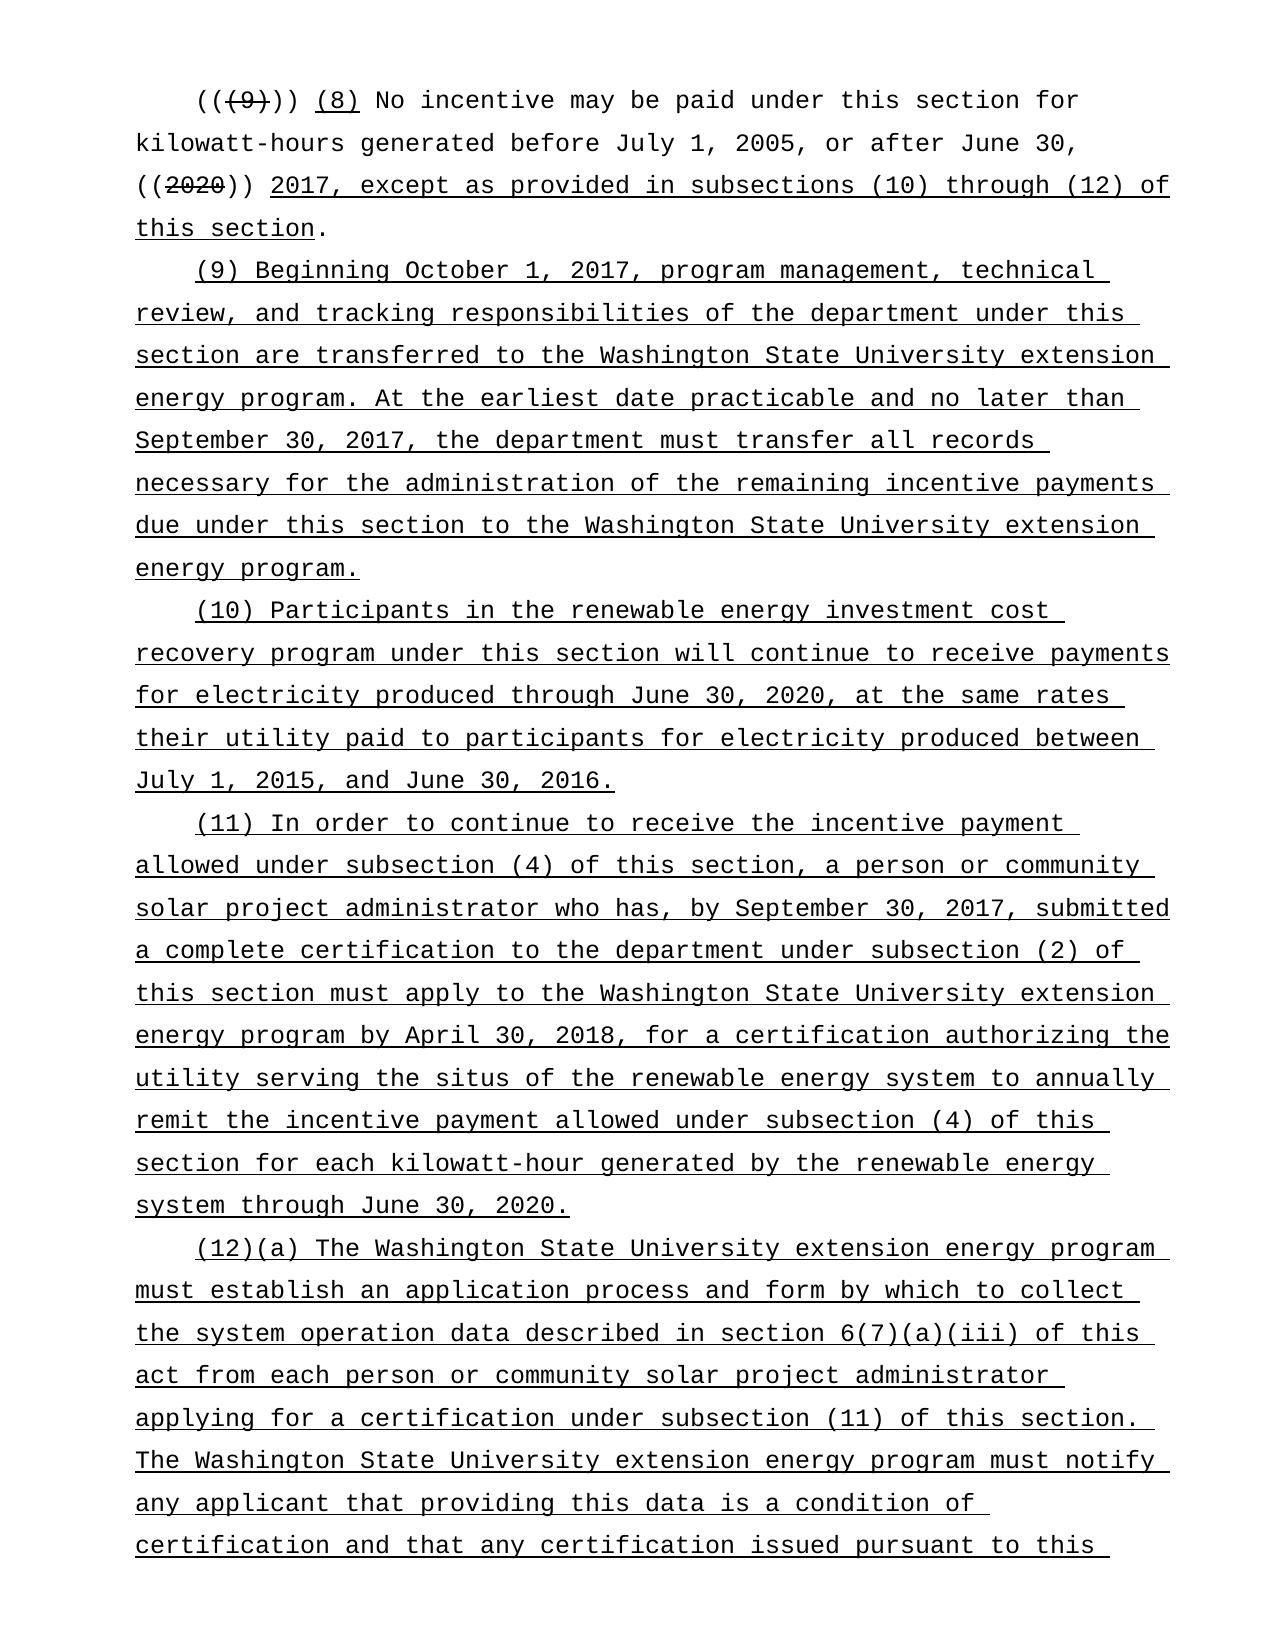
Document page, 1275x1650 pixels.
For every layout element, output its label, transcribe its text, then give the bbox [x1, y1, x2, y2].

text (11) In order to continue to receive the incentive payment allowed under subsection (4) of this section, a person or community solar project administrator who has, by September 30, 2017, submitted a complete certification to the department under subsection (2) of this section must apply to the Washington State University extension energy program by April 30, 2018, for a certification authorizing the utility serving the situs of the renewable energy system to annually remit the incentive payment allowed under subsection (4) of this section for each kilowatt-hour generated by the renewable energy system through June 30, 2020. [135, 1048, 1170, 1089]
text (11) In order to continue to receive the incentive payment allowed under subsection (4) of this section, a person or community solar project administrator who has, by September 30, 2017, submitted a complete certification to the department under subsection (2) of this section must apply to the Washington State University extension energy program by April 30, 2018, for a certification authorizing the utility serving the situs of the renewable energy system to annually remit the incentive payment allowed under subsection (4) of this section for each kilowatt-hour generated by the renewable energy system through June 30, 2020. [135, 1005, 1170, 1046]
text (11) In order to continue to receive the incentive payment allowed under subsection (4) of this section, a person or community solar project administrator who has, by September 30, 2017, submitted a complete certification to the department under subsection (2) of this section must apply to the Washington State University extension energy program by April 30, 2018, for a certification authorizing the utility serving the situs of the renewable energy system to annually remit the incentive payment allowed under subsection (4) of this section for each kilowatt-hour generated by the renewable energy system through June 30, 2020. [135, 920, 1170, 1004]
text (11) In order to continue to receive the incentive payment allowed under subsection (4) of this section, a person or community solar project administrator who has, by September 30, 2017, submitted a complete certification to the department under subsection (2) of this section must apply to the Washington State University extension energy program by April 30, 2018, for a certification authorizing the utility serving the situs of the renewable energy system to annually remit the incentive payment allowed under subsection (4) of this section for each kilowatt-hour generated by the renewable energy system through June 30, 2020. [135, 797, 1170, 919]
text (9) Beginning October 1, 2017, program management, technical review, and tracking responsibilities of the department under this section are transferred to the Washington State University extension energy program. At the earliest date practicable and no later than September 30, 2017, the department must transfer all records necessary for the administration of the remaining incentive payments due under this section to the Washington State University extension energy program. [135, 368, 1170, 494]
text (11) In order to continue to receive the incentive payment allowed under subsection (4) of this section, a person or community solar project administrator who has, by September 30, 2017, submitted a complete certification to the department under subsection (2) of this section must apply to the Washington State University extension energy program by April 30, 2018, for a certification authorizing the utility serving the situs of the renewable energy system to annually remit the incentive payment allowed under subsection (4) of this section for each kilowatt-hour generated by the renewable energy system through June 30, 2020. [135, 1090, 1170, 1222]
text (10) Participants in the renewable energy investment cost recovery program under this section will continue to receive payments for electricity produced through June 30, 2020, at the same rates their utility paid to participants for electricity produced between July 1, 2015, and June 30, 2016. [135, 665, 1170, 797]
text (9) Beginning October 1, 2017, program management, technical review, and tracking responsibilities of the department under this section are transferred to the Washington State University extension energy program. At the earliest date practicable and no later than September 30, 2017, the department must transfer all records necessary for the administration of the remaining incentive payments due under this section to the Washington State University extension energy program. [135, 495, 1170, 585]
text (9) Beginning October 1, 2017, program management, technical review, and tracking responsibilities of the department under this section are transferred to the Washington State University extension energy program. At the earliest date practicable and no later than September 30, 2017, the department must transfer all records necessary for the administration of the remaining incentive payments due under this section to the Washington State University extension energy program. [135, 245, 1170, 366]
text (((9))) (8) No incentive may be paid under this section for kilowatt-hours generated before July 1, 2005, or after June 30, ((2020)) 2017, except as provided in subsections (10) through (12) of this section. [135, 75, 1170, 245]
text (10) Participants in the renewable energy investment cost recovery program under this section will continue to receive payments for electricity produced through June 30, 2020, at the same rates their utility paid to participants for electricity produced between July 1, 2015, and June 30, 2016. [135, 585, 1170, 664]
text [135, 1473, 1170, 1562]
